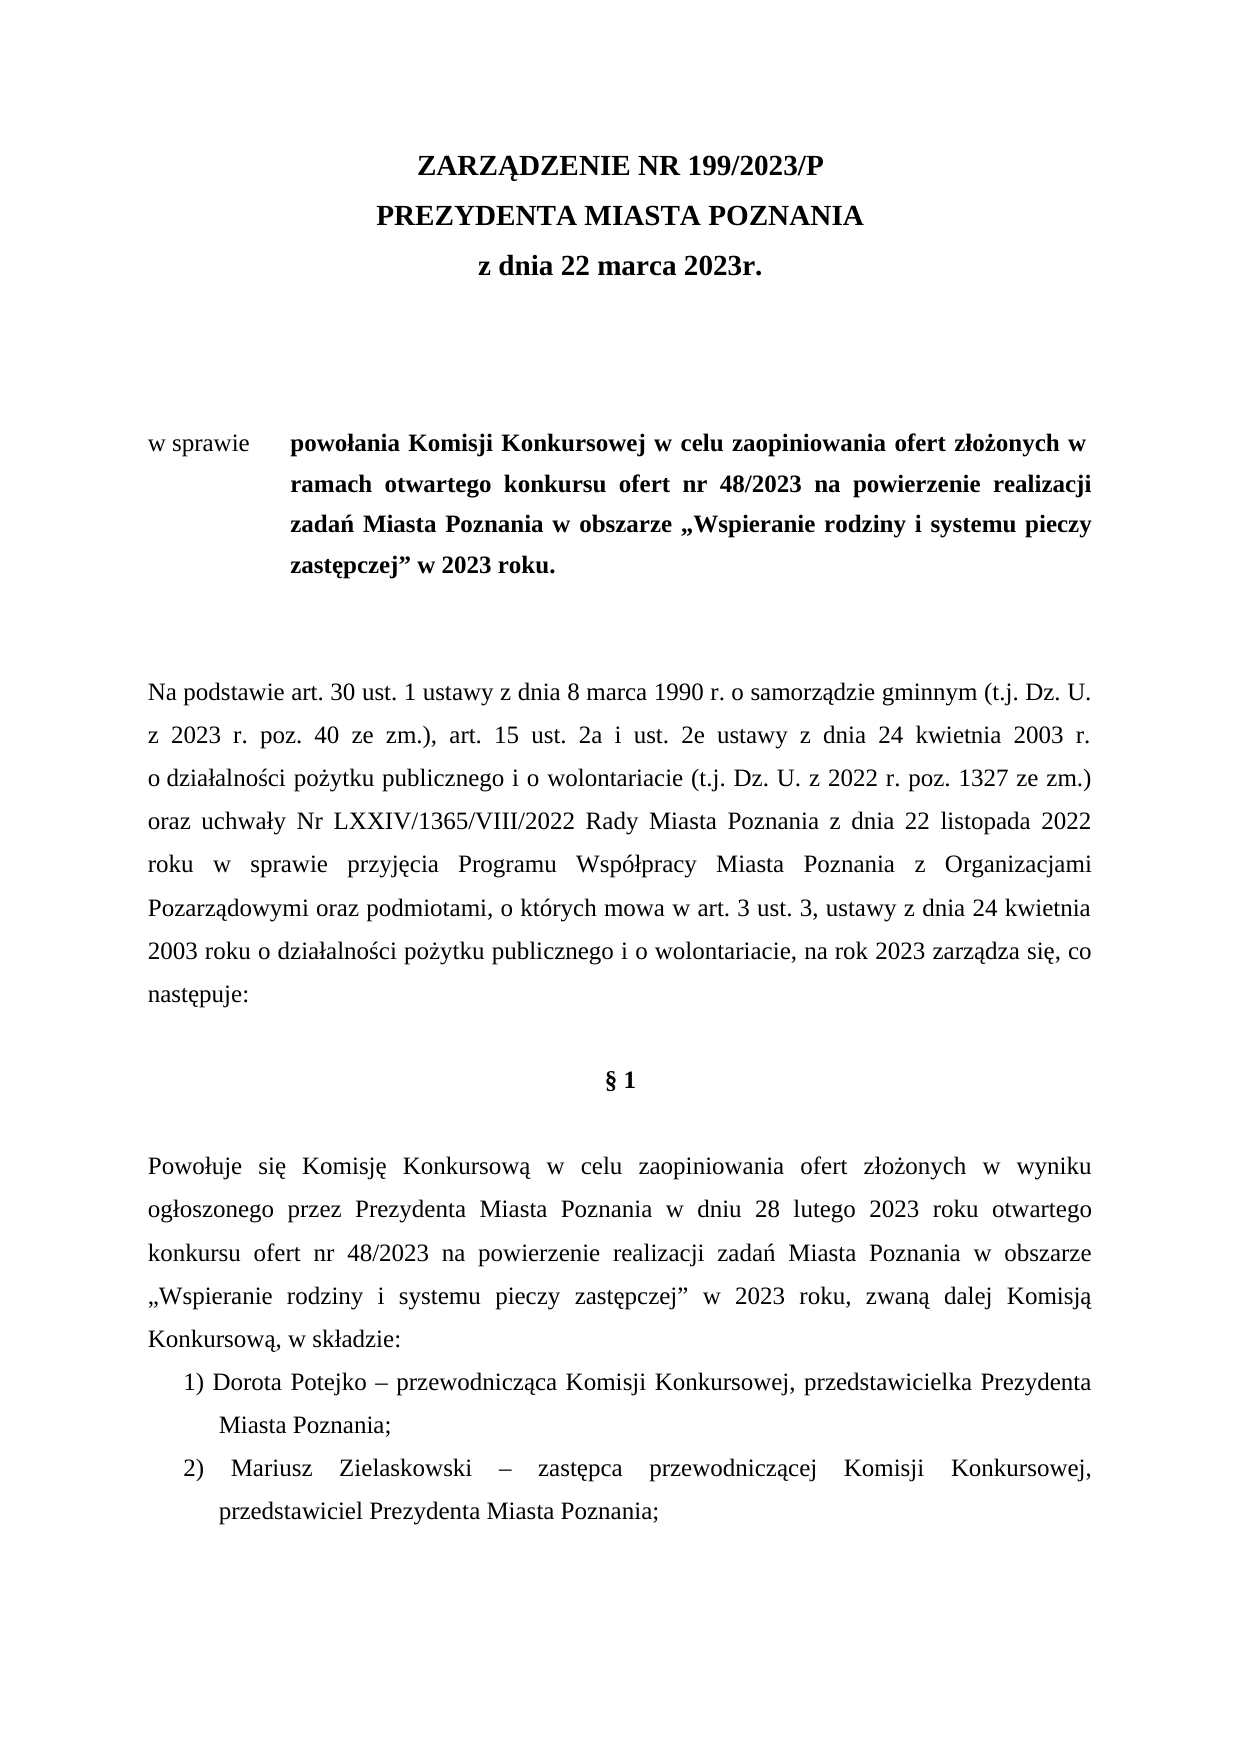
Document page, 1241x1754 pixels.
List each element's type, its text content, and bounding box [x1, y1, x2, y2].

text z dnia 22 marca 2023r. [148, 248, 1093, 282]
table_header powołania Komisji Konkursowej w celu zaopiniowania ofert złożonych w ramach otwartego konkursu ofert nr 48/2023 na powierzenie realizacji zadań Miasta Poznania w obszarze „Wspieranie rodziny i systemu pieczy zastępczej” w 2023 roku. [279, 428, 1104, 591]
text Na podstawie art. 30 ust. 1 ustawy z dnia 8 marca 1990 r. o samorządzie gminnym (t.j. Dz. U. z 2023 r. poz. 40 ze zm.), art. 15 ust. 2a i ust. 2e ustawy z dnia 24 kwietnia 2003 r. o działalności pożytku publicznego i o wolontariacie (t.j. Dz. U. z 2022 r. poz. 1327 ze zm.) oraz uchwały Nr LXXIV/1365/VIII/2022 Rady Miasta Poznania z dnia 22 listopada 2022 roku w sprawie przyjęcia Programu Współpracy Miasta Poznania z Organizacjami Pozarządowymi oraz podmiotami, o których mowa w art. 3 ust. 3, ustawy z dnia 24 kwietnia 2003 roku o działalności pożytku publicznego i o wolontariacie, na rok 2023 zarządza się, co następuje: [148, 677, 1093, 1008]
text 2) Mariusz Zielaskowski – zastępca przewodniczącej Komisji Konkursowej, przedstawiciel Prezydenta Miasta Poznania; [183, 1453, 1093, 1525]
text Powołuje się Komisję Konkursową w celu zaopiniowania ofert złożonych w wyniku ogłoszonego przez Prezydenta Miasta Poznania w dniu 28 lutego 2023 roku otwartego konkursu ofert nr 48/2023 na powierzenie realizacji zadań Miasta Poznania w obszarze „Wspieranie rodziny i systemu pieczy zastępczej” w 2023 roku, zwaną dalej Komisją Konkursową, w składzie: [148, 1151, 1093, 1353]
text § 1 [148, 1065, 1093, 1094]
text 1) Dorota Potejko – przewodnicząca Komisji Konkursowej, przedstawicielka Prezydenta Miasta Poznania; [183, 1367, 1093, 1439]
subtitle PREZYDENTA MIASTA POZNANIA [148, 198, 1093, 231]
subtitle ZARZĄDZENIE NR [148, 148, 1093, 181]
table_header w sprawie [136, 428, 279, 591]
